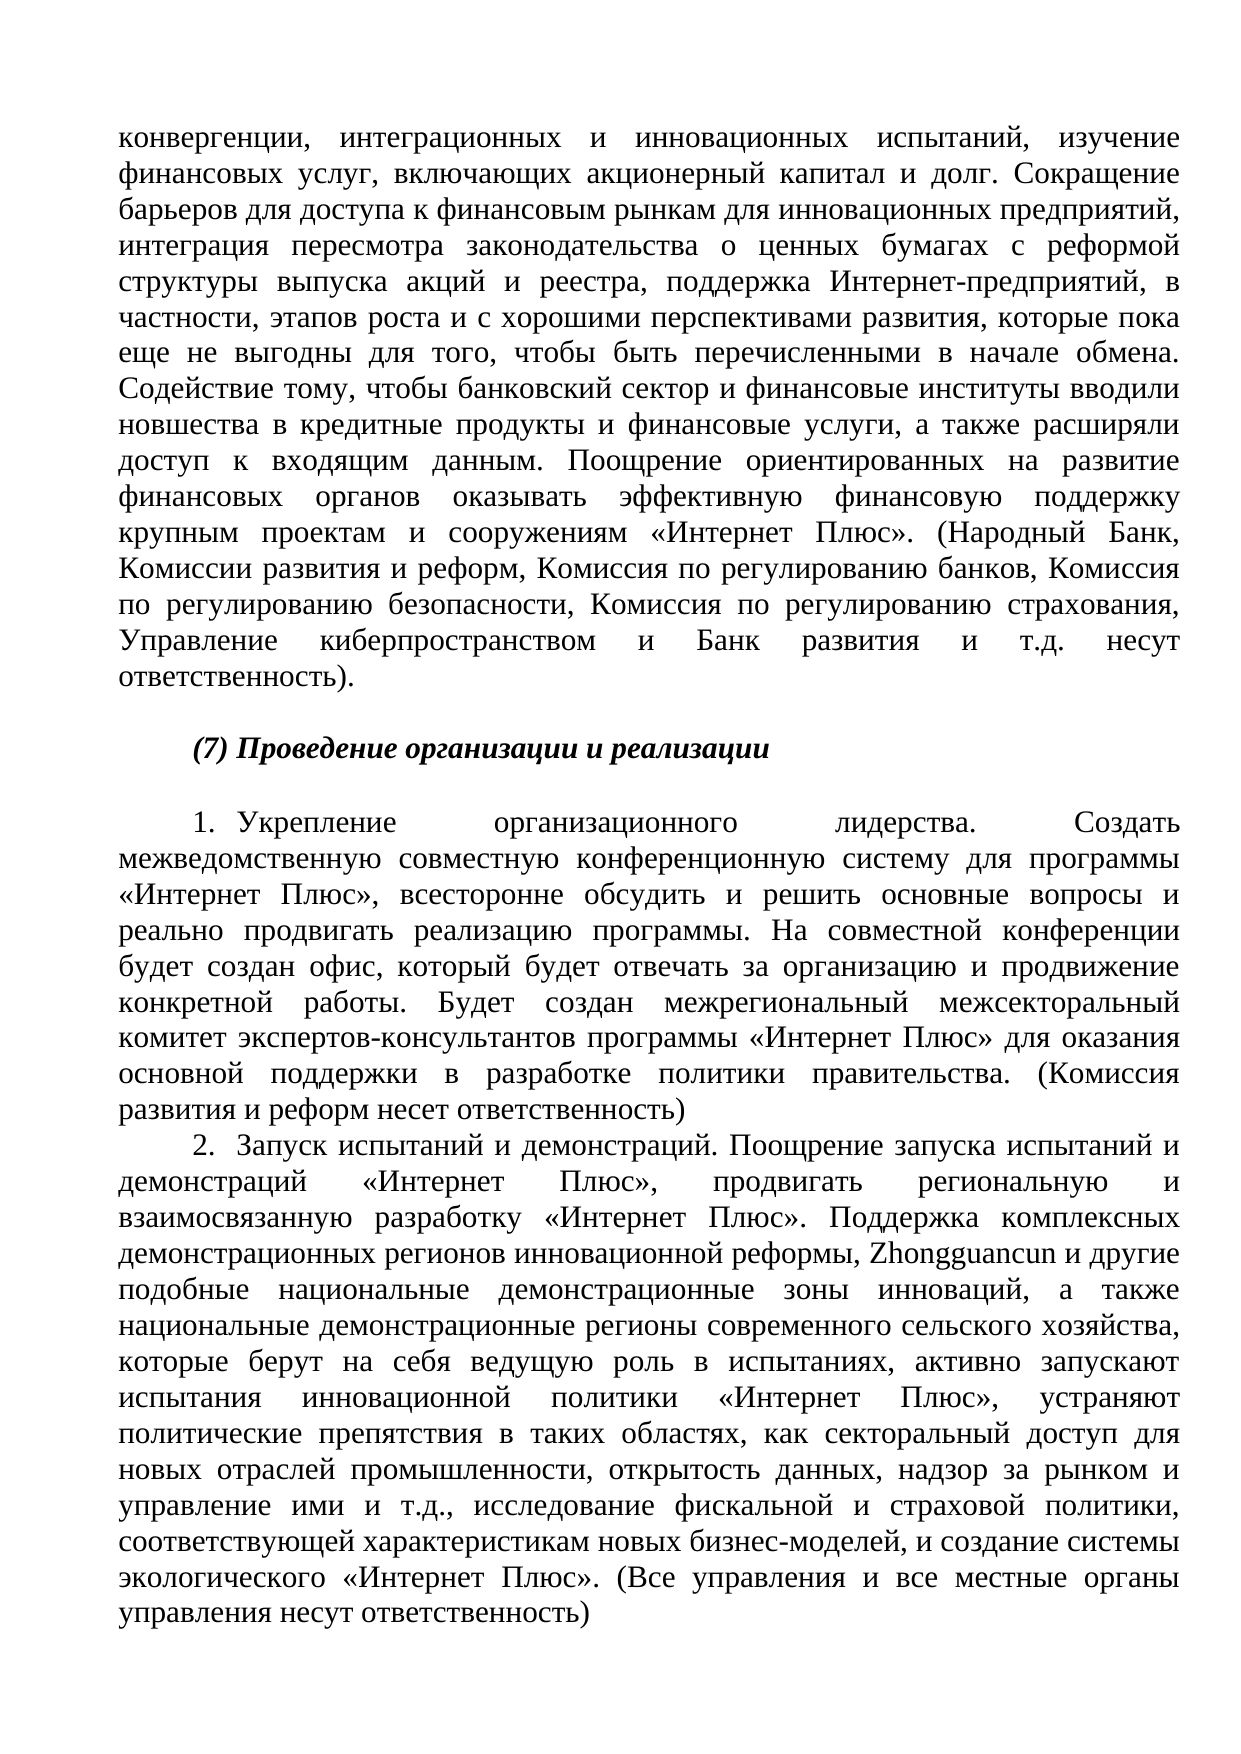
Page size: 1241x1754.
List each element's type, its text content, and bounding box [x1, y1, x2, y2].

list Запуск испытаний и демонстраций. Поощрение запуска испытаний и демонстраций «Интернет Плюс», продвигать региональную и взаимосвязанную разработку «Интернет Плюс». Поддержка комплексных демонстрационных регионов инновационной реформы, Zhongguancun и другие подобные национальные демонстрационные зоны инноваций, а также национальные демонстрационные регионы современного сельского хозяйства, которые берут на себя ведущую роль в испытаниях, активно запускают испытания инновационной политики «Интернет Плюс», устраняют политические препятствия в таких областях, как секторальный доступ для новых отраслей промышленности, открытость данных, надзор за рынком и управление ими и т.д., исследование фискальной и страховой политики, соответствующей характеристикам новых бизнес-моделей, и создание системы экологического «Интернет Плюс». (Все управления и все местные органы управления несут ответственность) [118, 1127, 1181, 1630]
list Укрепление организационного лидерства. Создать межведомственную совместную конференционную систему для программы «Интернет Плюс», всесторонне обсудить и решить основные вопросы и реально продвигать реализацию программы. На совместной конференции будет создан офис, который будет отвечать за организацию и продвижение конкретной работы. Будет создан межрегиональный межсекторальный комитет экспертов-консультантов программы «Интернет Плюс» для оказания основной поддержки в разработке политики правительства. (Комиссия развития и реформ несет ответственность) [118, 803, 1181, 1127]
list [118, 118, 1181, 693]
subtitle (7) Проведение организации и реализации [118, 729, 1181, 765]
